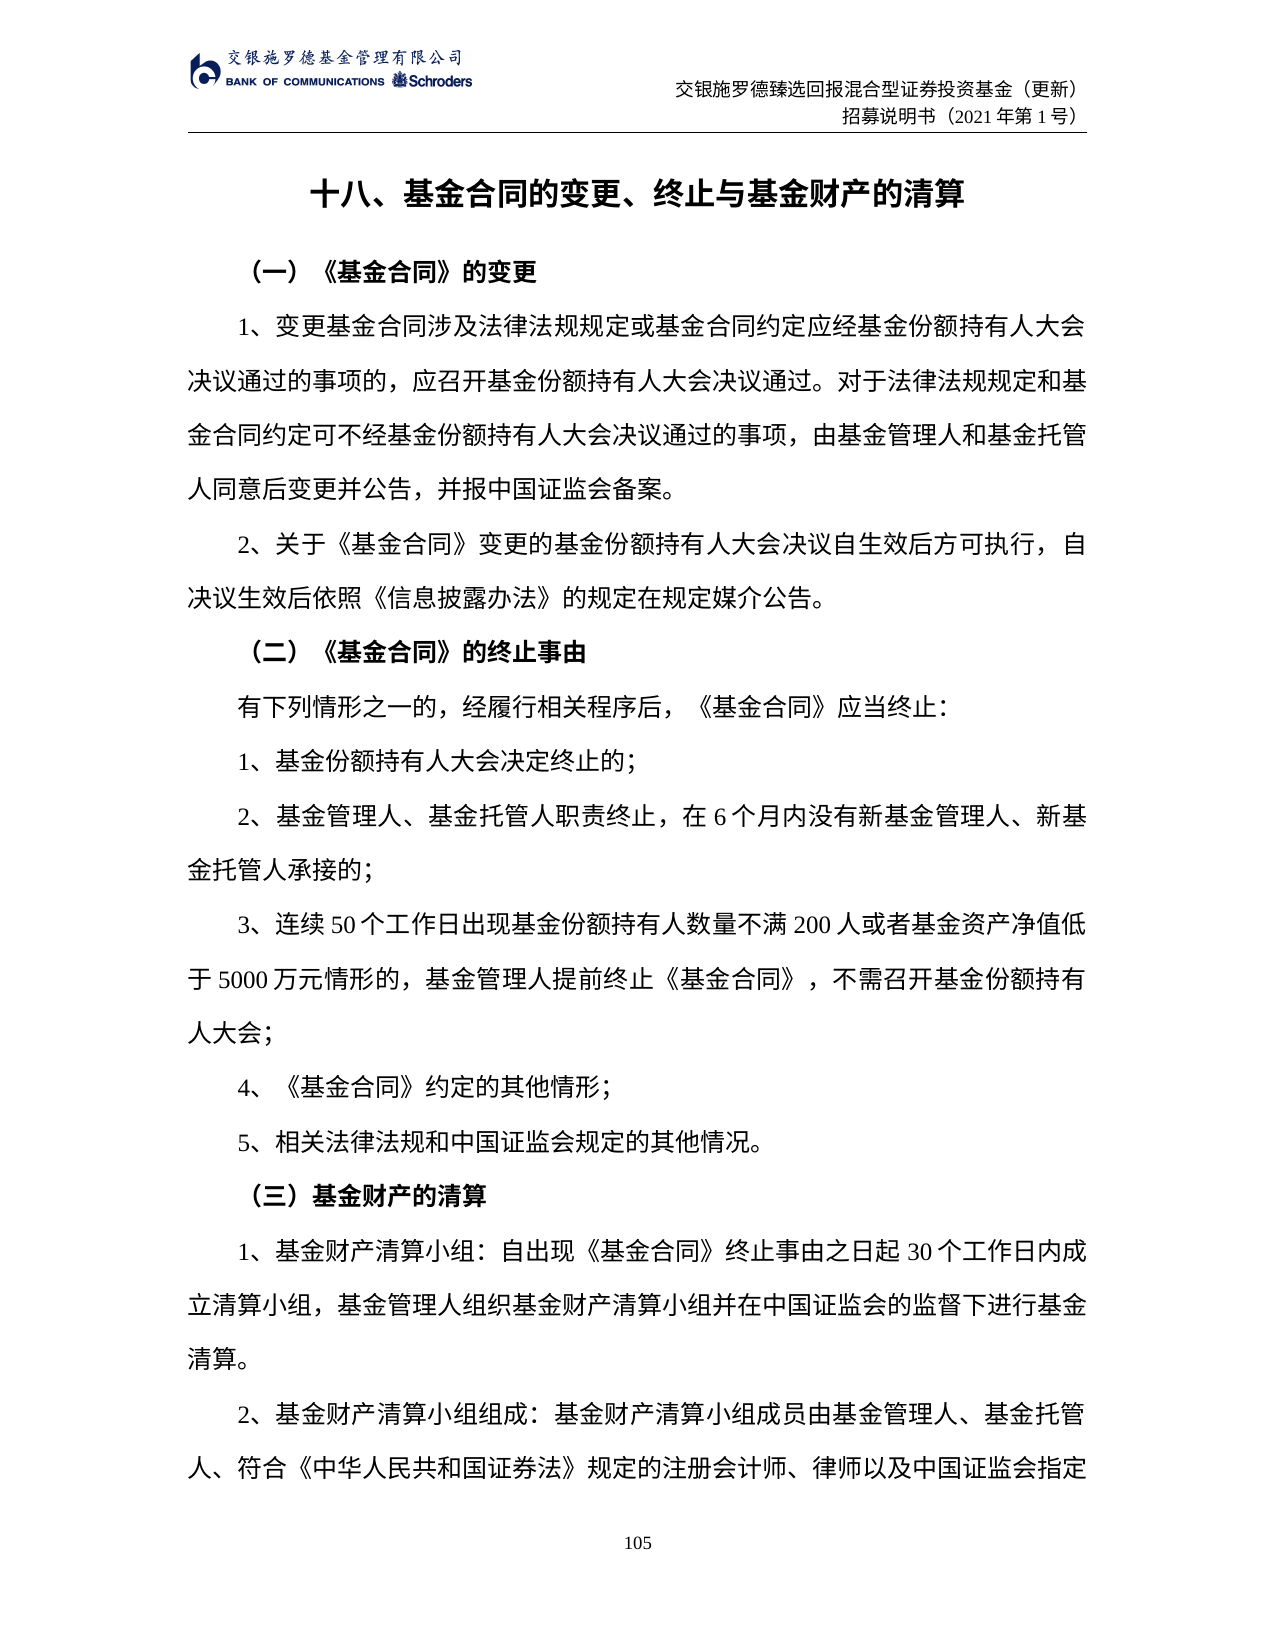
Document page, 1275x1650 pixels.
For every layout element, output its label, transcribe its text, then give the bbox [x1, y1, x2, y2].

text （一）《基金合同》的变更 [187, 252, 1087, 288]
text 1、基金财产清算小组：自出现《基金合同》终止事由之日起30个工作日内成立清算小组，基金管理人组织基金财产清算小组并在中国证监会的监督下进行基金清算。 [187, 1231, 1087, 1376]
text 1、基金份额持有人大会决定终止的； [187, 742, 1087, 778]
text （二）《基金合同》的终止事由 [187, 633, 1087, 669]
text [187, 1394, 1087, 1485]
text 2、关于《基金合同》变更的基金份额持有人大会决议自生效后方可执行，自决议生效后依照《信息披露办法》的规定在规定媒介公告。 [187, 524, 1087, 615]
text 十八、基金合同的变更、终止与基金财产的清算 [187, 169, 1087, 215]
text 2、基金管理人、基金托管人职责终止，在6个月内没有新基金管理人、新基金托管人承接的； [187, 796, 1087, 887]
text 5、相关法律法规和中国证监会规定的其他情况。 [187, 1122, 1087, 1158]
text 4、《基金合同》约定的其他情形； [187, 1068, 1087, 1104]
text 3、连续50个工作日出现基金份额持有人数量不满200人或者基金资产净值低于5000万元情形的，基金管理人提前终止《基金合同》，不需召开基金份额持有人大会； [187, 905, 1087, 1050]
text 有下列情形之一的，经履行相关程序后，《基金合同》应当终止： [187, 687, 1087, 723]
picture [190, 50, 472, 89]
text 1、变更基金合同涉及法律法规规定或基金合同约定应经基金份额持有人大会决议通过的事项的，应召开基金份额持有人大会决议通过。对于法律法规规定和基金合同约定可不经基金份额持有人大会决议通过的事项，由基金管理人和基金托管人同意后变更并公告，并报中国证监会备案。 [187, 307, 1087, 506]
text （三）基金财产的清算 [187, 1177, 1087, 1213]
